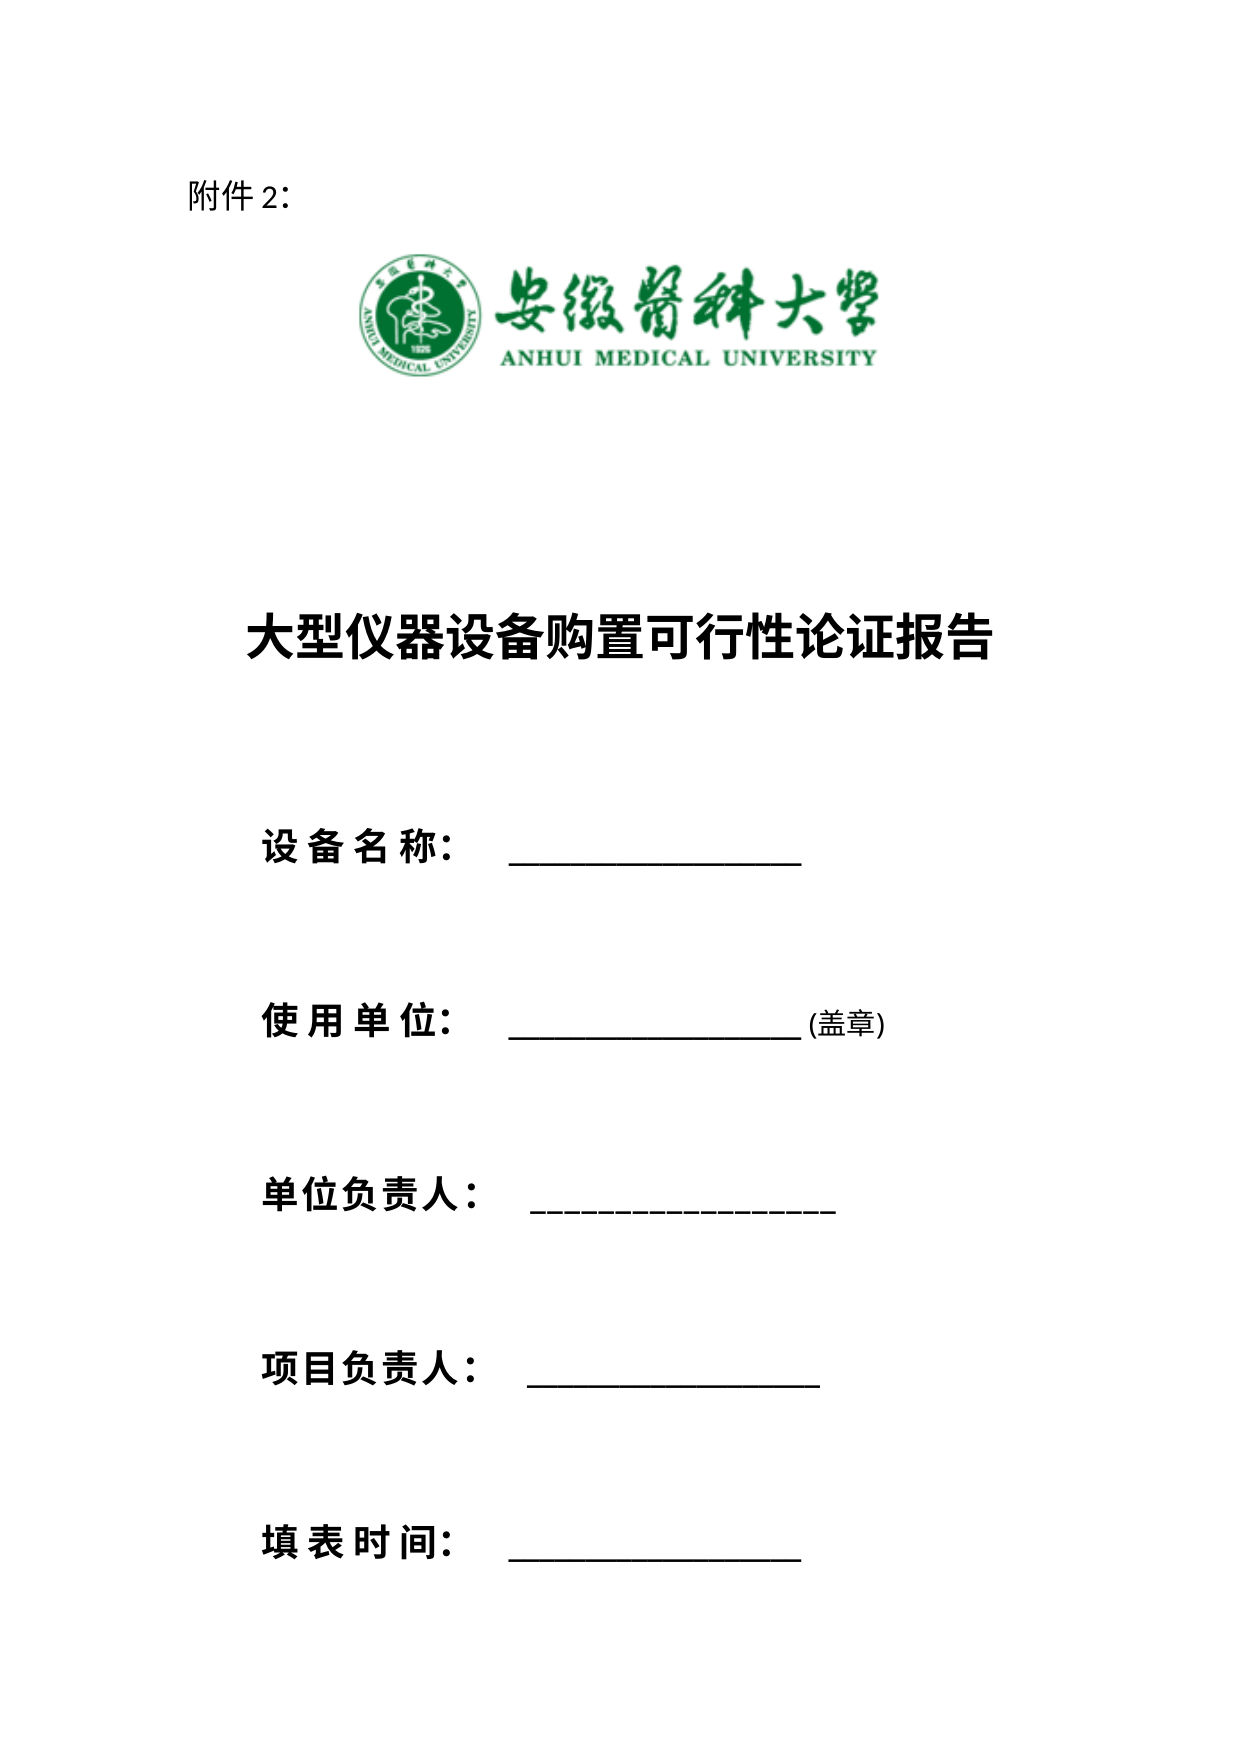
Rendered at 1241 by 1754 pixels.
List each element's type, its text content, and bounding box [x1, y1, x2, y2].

text 填 表 时 间： ___________________ [187, 1508, 1053, 1573]
picture [290, 227, 950, 402]
text 大型仪器设备购置可行性论证报告 [187, 584, 1053, 682]
text 使 用 单 位： ___________________ (盖章) [217, 986, 1053, 1051]
text 附件2： [187, 162, 1053, 227]
text 单位负责人： __________________ [261, 1160, 1053, 1225]
text 设 备 名 称： ___________________ [217, 812, 1053, 877]
text 项目负责人： ___________________ [187, 1334, 1053, 1399]
